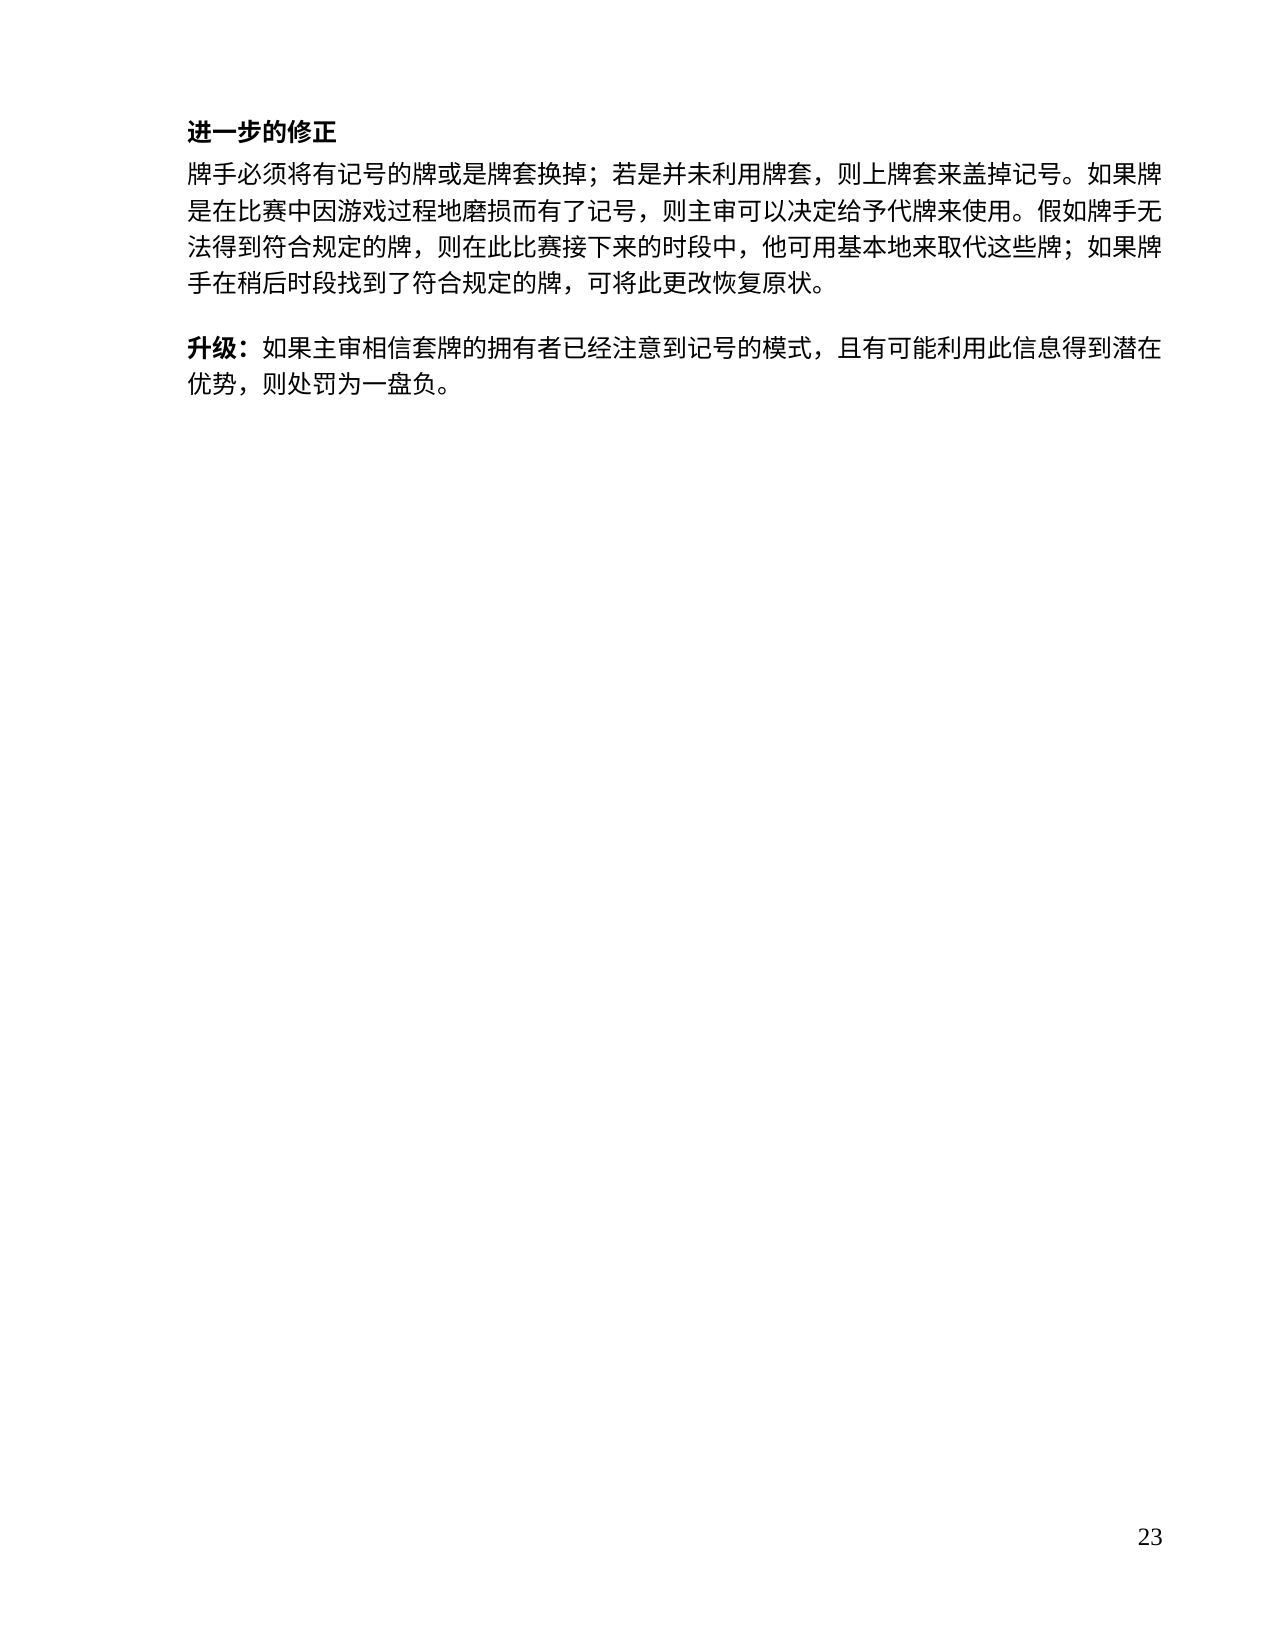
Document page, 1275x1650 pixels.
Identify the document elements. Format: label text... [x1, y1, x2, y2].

text 牌手必须将有记号的牌或是牌套换掉；若是并未利用牌套，则上牌套来盖掉记号。如果牌是在比赛中因游戏过程地磨损而有了记号，则主审可以决定给予代牌来使用。假如牌手无法得到符合规定的牌，则在此比赛接下来的时段中，他可用基本地来取代这些牌；如果牌手在稍后时段找到了符合规定的牌，可将此更改恢复原状。 [187, 155, 1162, 300]
text 升级：如果主审相信套牌的拥有者已经注意到记号的模式，且有可能利用此信息得到潜在优势，则处罚为一盘负。 [187, 329, 1162, 401]
subtitle 进一步的修正 [187, 112, 1162, 149]
